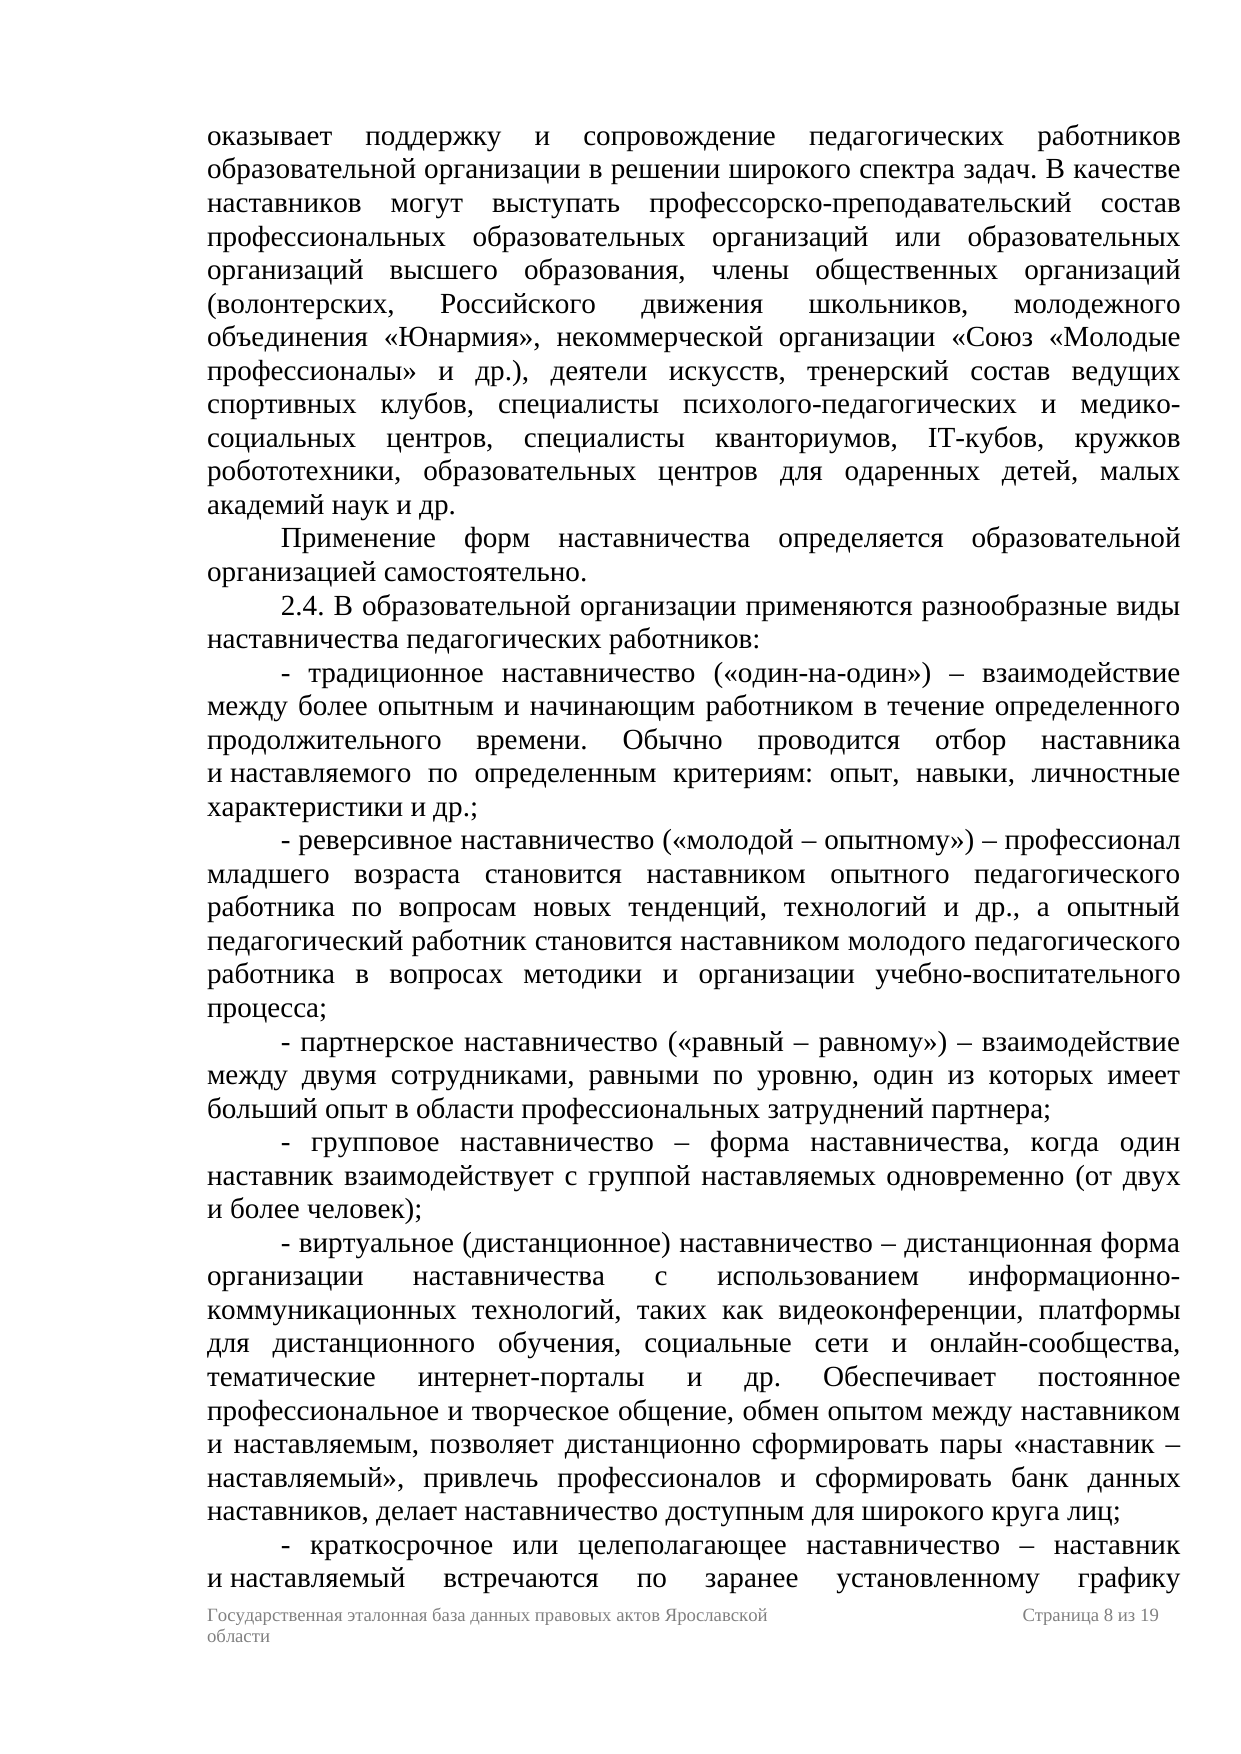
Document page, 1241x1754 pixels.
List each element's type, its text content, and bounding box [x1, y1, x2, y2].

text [207, 1527, 1181, 1594]
text Применение форм наставничества определяется образовательной организацией самостоятельно. [207, 521, 1181, 588]
text - виртуальное (дистанционное) наставничество – дистанционная форма организации наставничества с использованием информационно-коммуникационных технологий, таких как видеоконференции, платформы для дистанционного обучения, социальные сети и онлайн-сообщества, тематические интернет-порталы и др. Обеспечивает постоянное профессиональное и творческое общение, обмен опытом между наставником и наставляемым, позволяет дистанционно сформировать пары «наставник – наставляемый», привлечь профессионалов и сформировать банк данных наставников, делает наставничество доступным для широкого круга лиц; [207, 1225, 1181, 1527]
text - традиционное наставничество («один-на-один») – взаимодействие между более опытным и начинающим работником в течение определенного продолжительного времени. Обычно проводится отбор наставника и наставляемого по определенным критериям: опыт, навыки, личностные характеристики и др.; [207, 655, 1181, 822]
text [207, 118, 1181, 521]
text - партнерское наставничество («равный – равному») – взаимодействие между двумя сотрудниками, равными по уровню, один из которых имеет больший опыт в области профессиональных затруднений партнера; [207, 1024, 1181, 1124]
text 2.4. В образовательной организации применяются разнообразные виды наставничества педагогических работников: [207, 588, 1181, 655]
text - реверсивное наставничество («молодой – опытному») – профессионал младшего возраста становится наставником опытного педагогического работника по вопросам новых тенденций, технологий и др., а опытный педагогический работник становится наставником молодого педагогического работника в вопросах методики и организации учебно-воспитательного процесса; [207, 822, 1181, 1024]
text - групповое наставничество – форма наставничества, когда один наставник взаимодействует с группой наставляемых одновременно (от двух и более человек); [207, 1124, 1181, 1225]
